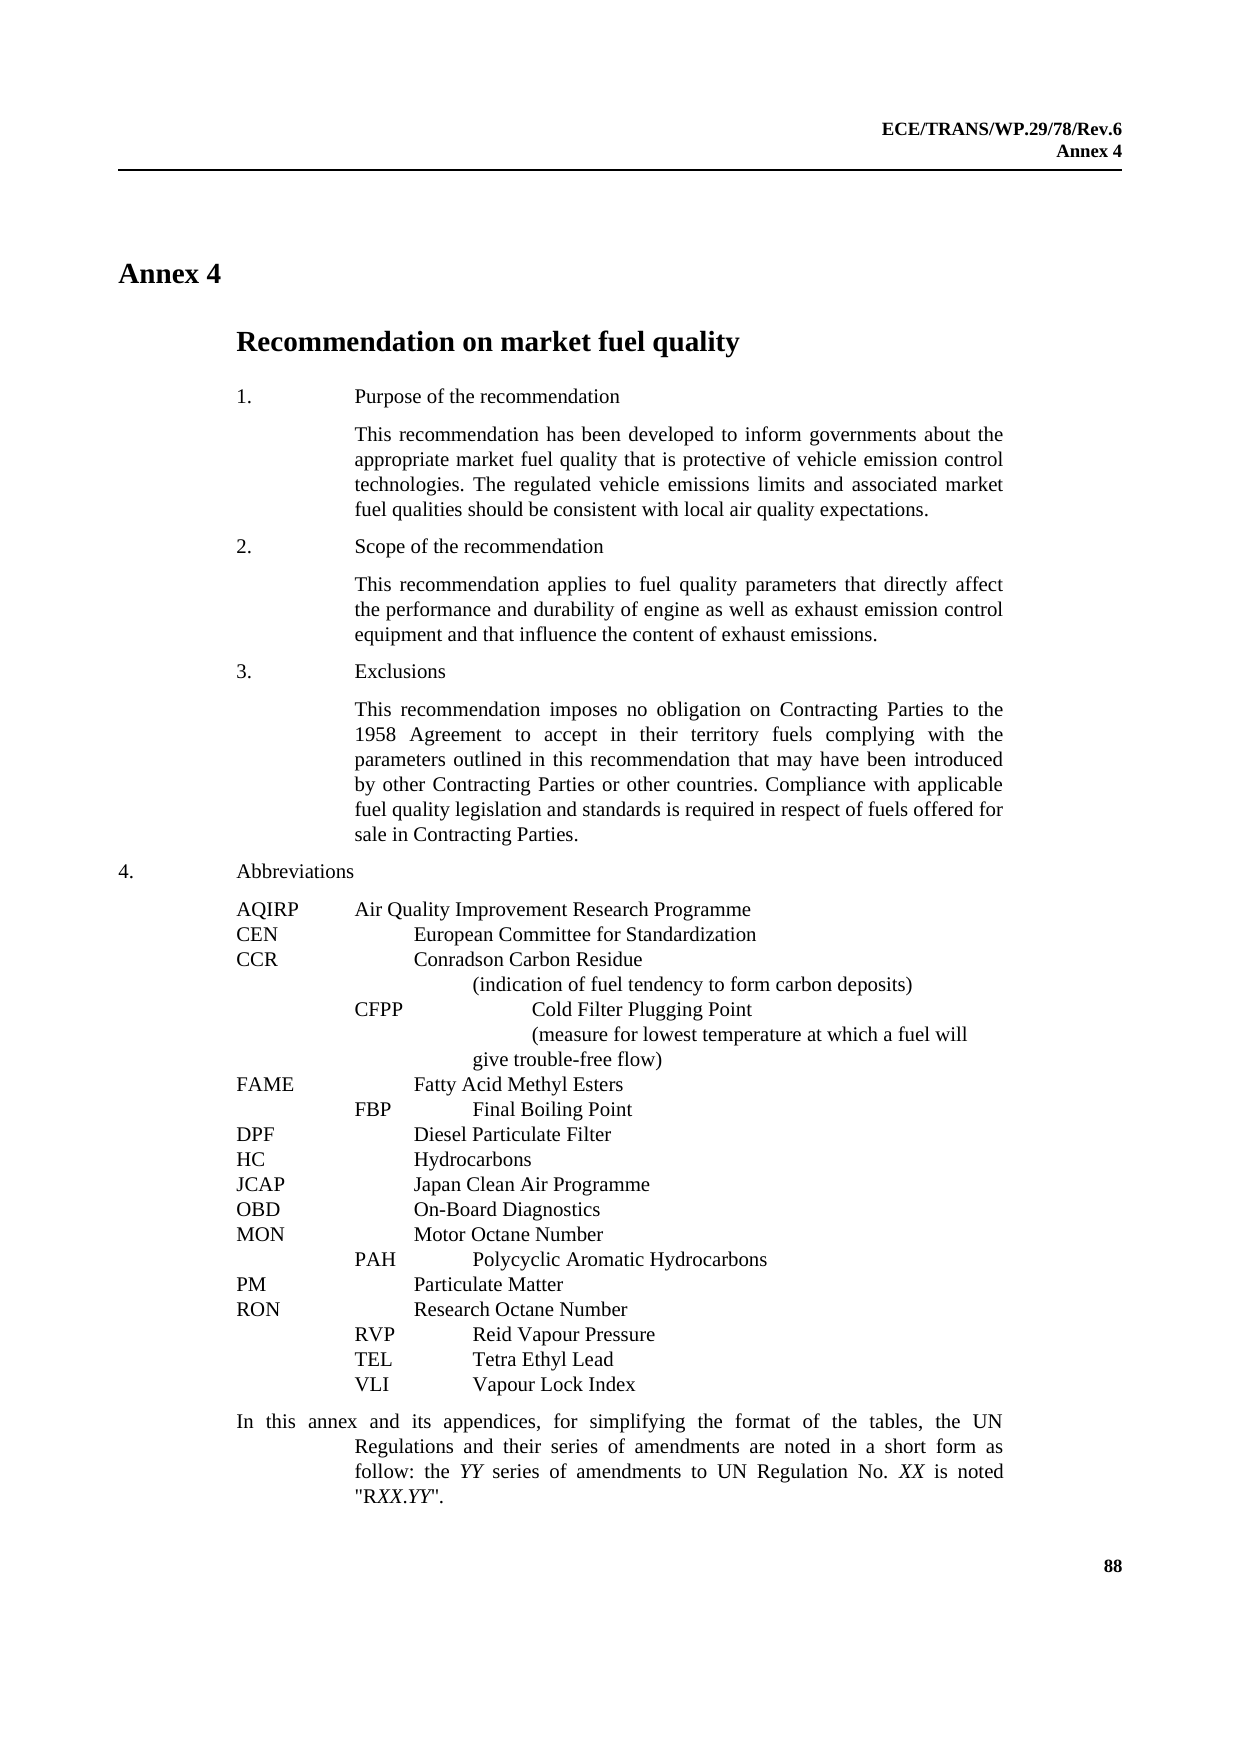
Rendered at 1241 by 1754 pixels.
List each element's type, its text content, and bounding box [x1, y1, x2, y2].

text Recommendation on market fuel quality [118, 327, 1004, 358]
text 3. Exclusions [236, 658, 1004, 683]
text DPF Diesel Particulate Filter [236, 1121, 1004, 1146]
text This recommendation has been developed to inform governments about the appropriate market fuel quality that is protective of vehicle emission control technologies. The regulated vehicle emissions limits and associated market fuel qualities should be consistent with local air quality expectations. [236, 421, 1004, 521]
text JCAP Japan Clean Air Programme [236, 1171, 1004, 1196]
text CFPP Cold Filter Plugging Point (measure for lowest temperature at which a fuel will give trouble-free flow) [354, 996, 1004, 1071]
text RON Research Octane Number RVP Reid Vapour Pressure TEL Tetra Ethyl Lead VLI Vapour Lock Index [236, 1296, 1004, 1396]
text HC Hydrocarbons [236, 1146, 1004, 1171]
text AQIRP Air Quality Improvement Research Programme [236, 896, 1004, 921]
text PM Particulate Matter [236, 1271, 1004, 1296]
text 2. Scope of the recommendation [236, 533, 1004, 558]
text FAME Fatty Acid Methyl Esters FBP Final Boiling Point [236, 1071, 1004, 1121]
text OBD On-Board Diagnostics [236, 1196, 1004, 1221]
text In this annex and its appendices, for simplifying the format of the tables, the UN Regulations and their series of amendments are noted in a short form as follow: the YY series of amendments to UN Regulation No. XX is noted "RXX.YY". [236, 1408, 1004, 1508]
text This recommendation imposes no obligation on Contracting Parties to the 1958 Agreement to accept in their territory fuels complying with the parameters outlined in this recommendation that may have been introduced by other Contracting Parties or other countries. Compliance with applicable fuel quality legislation and standards is required in respect of fuels offered for sale in Contracting Parties. [236, 696, 1004, 846]
text CCR Conradson Carbon Residue (indication of fuel tendency to form carbon deposits) [236, 946, 1004, 996]
text 1. Purpose of the recommendation [236, 383, 1004, 408]
text This recommendation applies to fuel quality parameters that directly affect the performance and durability of engine as well as exhaust emission control equipment and that influence the content of exhaust emissions. [236, 571, 1004, 646]
text CEN European Committee for Standardization [236, 921, 1004, 946]
text 4. Abbreviations [118, 858, 1004, 883]
text Annex 4 [118, 258, 1004, 289]
text MON Motor Octane Number PAH Polycyclic Aromatic Hydrocarbons [236, 1221, 1004, 1271]
